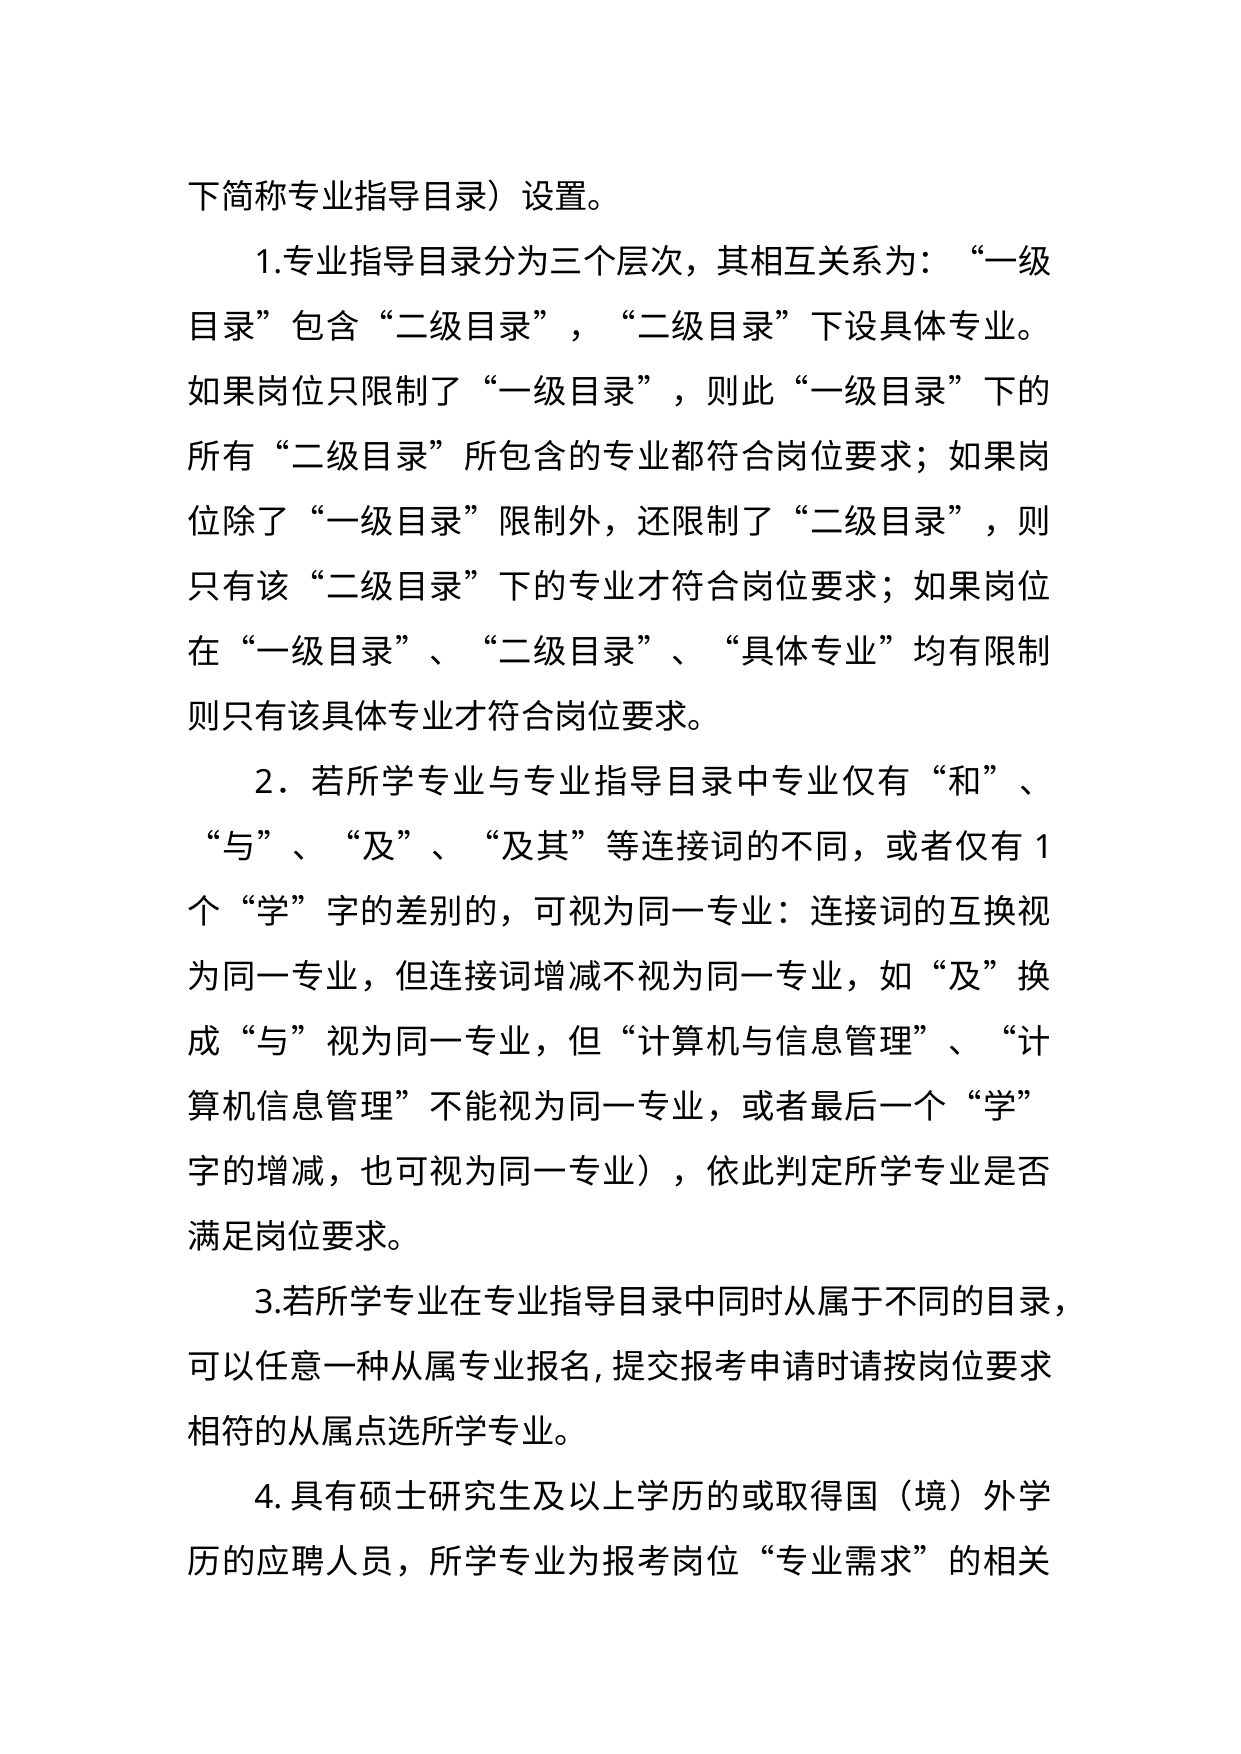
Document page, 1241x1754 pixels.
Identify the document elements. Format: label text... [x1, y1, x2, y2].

text 2．若所学专业与专业指导目录中专业仅有“和”、“与”、“及”、“及其”等连接词的不同，或者仅有1个“学”字的差别的，可视为同一专业：连接词的互换视为同一专业，但连接词增减不视为同一专业，如“及”换成“与”视为同一专业，但“计算机与信息管理”、“计算机信息管理”不能视为同一专业，或者最后一个“学”字的增减，也可视为同一专业），依此判定所学专业是否满足岗位要求。 [187, 747, 1053, 1267]
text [187, 162, 1053, 227]
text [187, 1462, 1053, 1592]
text 3.若所学专业在专业指导目录中同时从属于不同的目录，可以任意一种从属专业报名, 提交报考申请时请按岗位要求相符的从属点选所学专业。 [187, 1267, 1053, 1462]
text 1.专业指导目录分为三个层次，其相互关系为：“一级目录”包含“二级目录”，“二级目录”下设具体专业。如果岗位只限制了“一级目录”，则此“一级目录”下的所有“二级目录”所包含的专业都符合岗位要求；如果岗位除了“一级目录”限制外，还限制了“二级目录”，则只有该“二级目录”下的专业才符合岗位要求；如果岗位在“一级目录”、“二级目录”、“具体专业”均有限制，则只有该具体专业才符合岗位要求。 [187, 227, 1053, 747]
